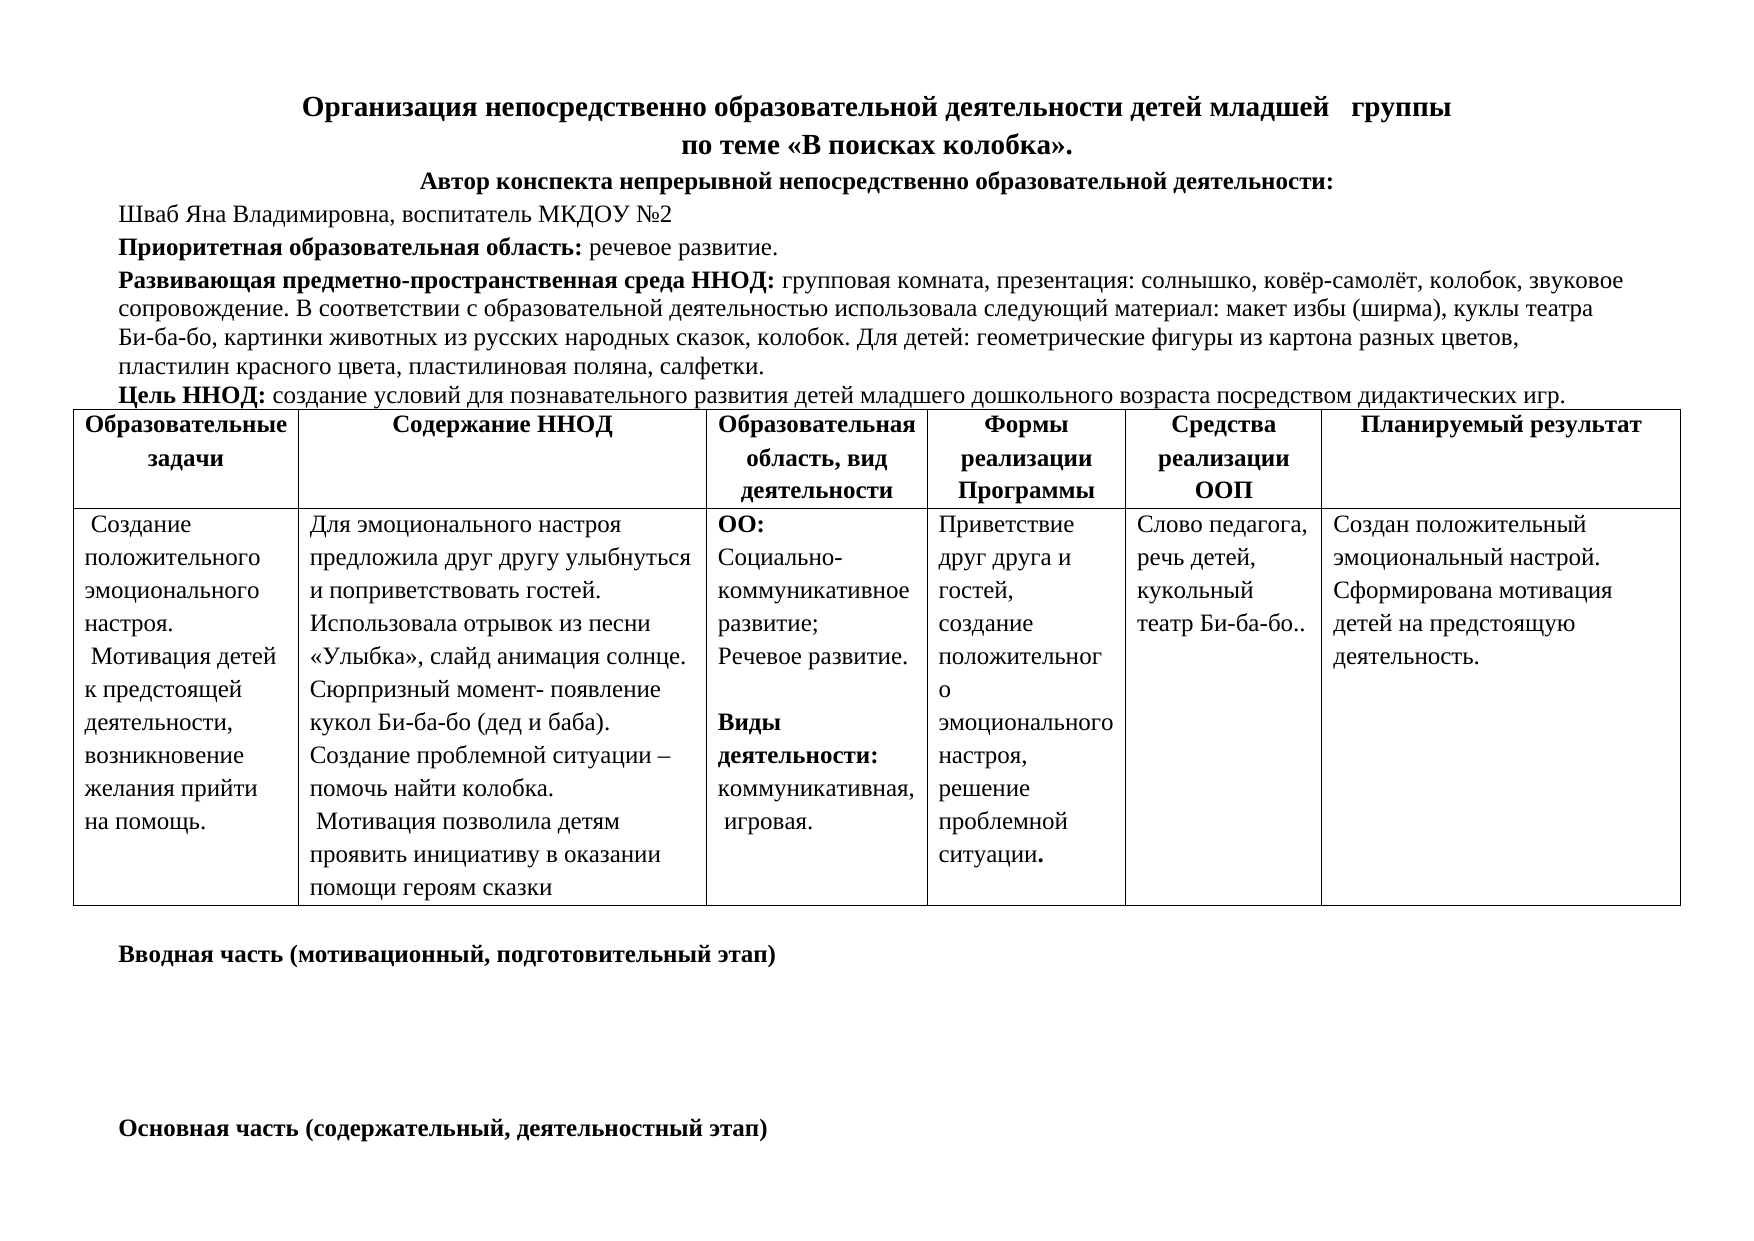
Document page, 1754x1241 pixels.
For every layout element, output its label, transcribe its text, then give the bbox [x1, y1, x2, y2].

text по теме «В поисках колобка». [118, 127, 1636, 161]
text Цель ННОД: создание условий для познавательного развития детей младшего дошкольного возраста посредством дидактических игр. [118, 380, 1636, 408]
table_cell ОО: Социально-коммуникативное развитие; Речевое развитие. Виды деятельности: коммуникативная, игровая. [707, 509, 927, 905]
table_cell Слово педагога, речь детей, кукольный театр Би-ба-бо.. [1126, 509, 1321, 905]
table_cell Создание положительного эмоционального настроя. Мотивация детей к предстоящей деятельности, возникновение желания прийти на помощь. [74, 509, 298, 905]
text Шваб Яна Владимировна, воспитатель МКДОУ №2 [118, 199, 1636, 227]
text Развивающая предметно-пространственная среда ННОД: групповая комната, презентация: солнышко, ковёр-самолёт, колобок, звуковое сопровождение. В соответствии с образовательной деятельностью использовала следующий материал: макет избы (ширма), куклы театра Би-ба-бо, картинки животных из русских народных сказок, колобок. Для детей: геометрические фигуры из картона разных цветов, пластилин красного цвета, пластилиновая поляна, салфетки. [118, 265, 1636, 380]
text Приоритетная образовательная область: речевое развитие. [118, 232, 1636, 261]
table_header Средства реализации ООП [1126, 410, 1321, 508]
table_header Образовательные задачи [74, 410, 298, 508]
table_cell Создан положительный эмоциональный настрой. Сформирована мотивация детей на предстоящую деятельность. [1322, 509, 1680, 905]
table_cell Приветствие друг друга и гостей, создание положительного эмоционального настроя, решение проблемной ситуации. [928, 509, 1125, 905]
text Организация непосредственно образовательной деятельности детей младшей группы [118, 89, 1636, 122]
table_header Формы реализации Программы [928, 410, 1125, 508]
table_header Содержание ННОД [299, 410, 706, 508]
table_cell Для эмоционального настроя предложила друг другу улыбнуться и поприветствовать гостей. Использовала отрывок из песни «Улыбка», слайд анимация солнце. Сюрпризный момент- появление кукол Би-ба-бо (дед и баба). Создание проблемной ситуации – помочь найти колобка. Мотивация позволила детям проявить инициативу в оказании помощи героям сказки [299, 509, 706, 905]
text Вводная часть (мотивационный, подготовительный этап) [118, 939, 1636, 968]
table_header Планируемый результат [1322, 410, 1680, 508]
text Автор конспекта непрерывной непосредственно образовательной деятельности: [118, 166, 1636, 194]
text Основная часть (содержательный, деятельностный этап) [118, 1113, 1636, 1142]
table_header Образовательная область, вид деятельности [707, 410, 927, 508]
